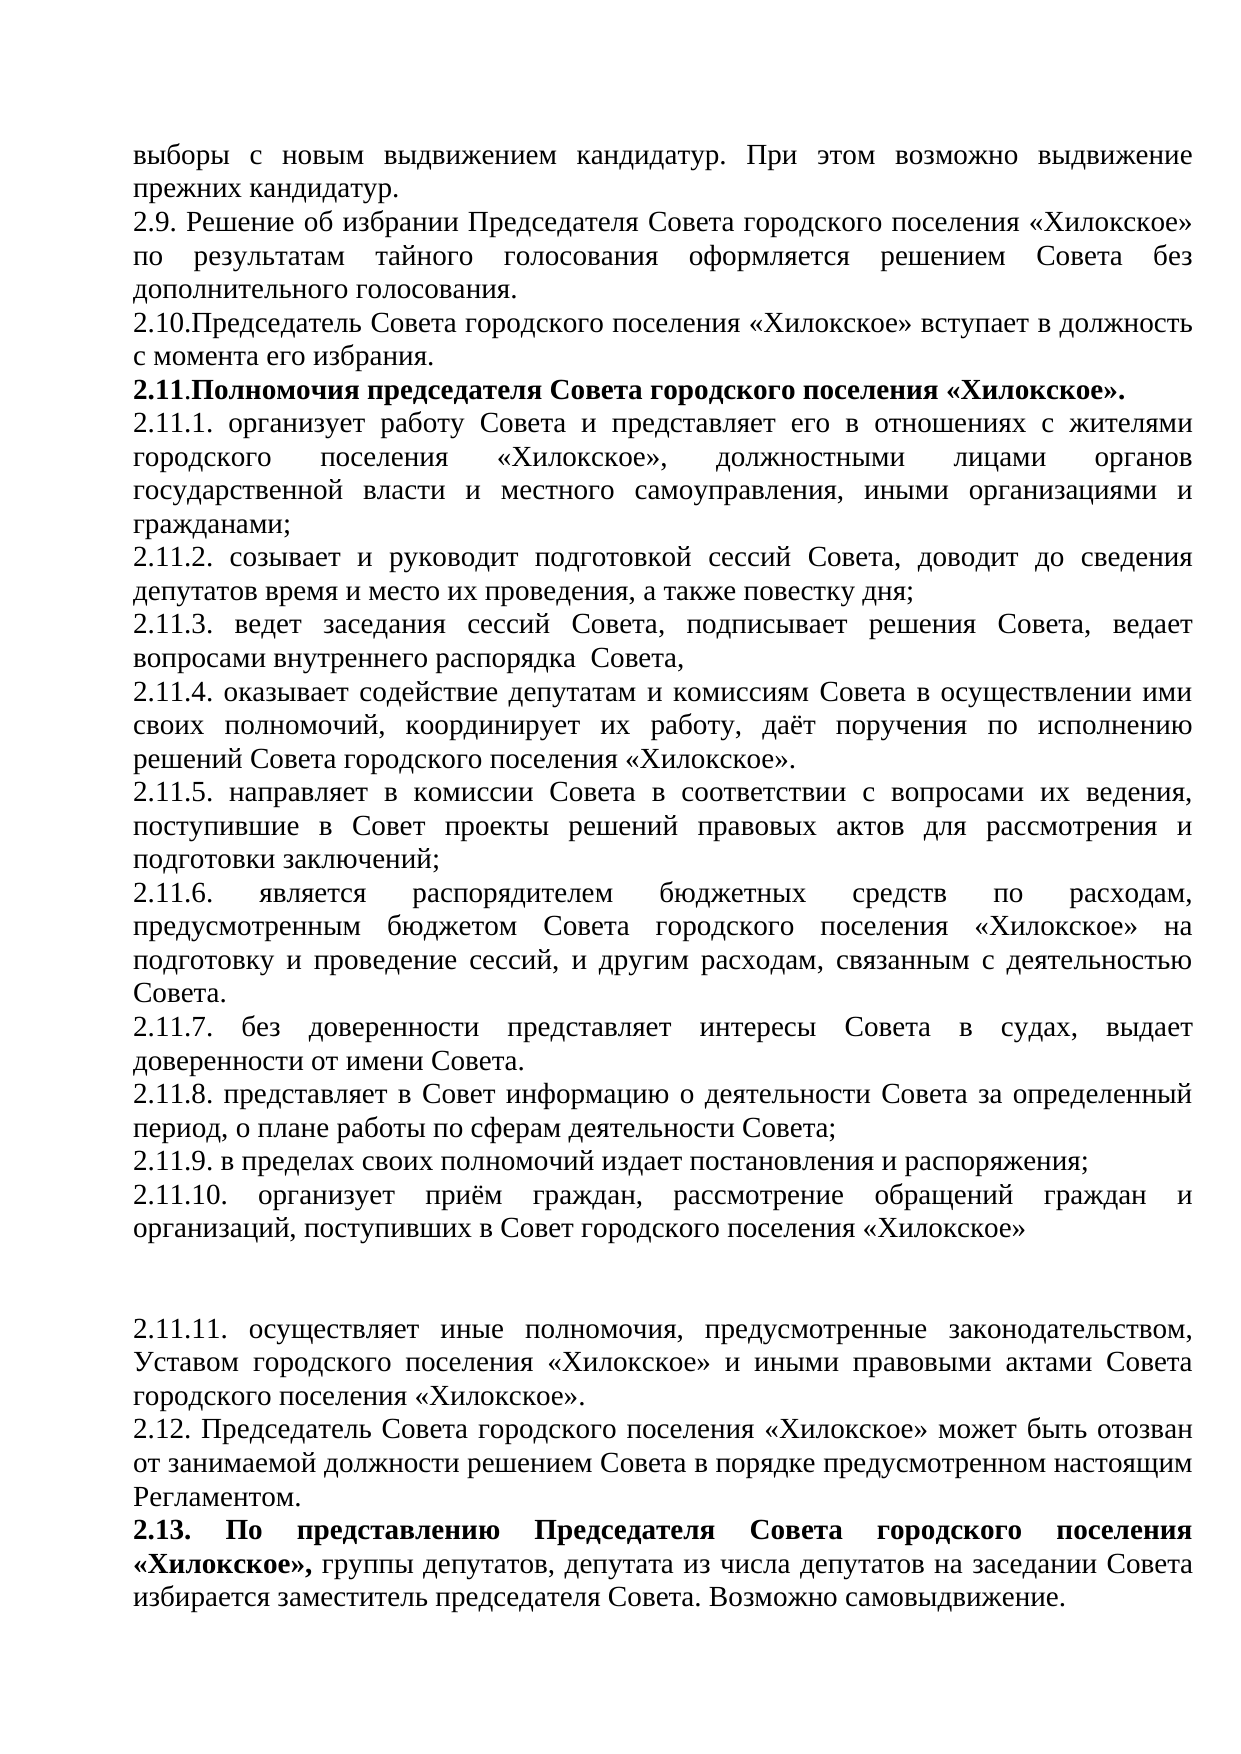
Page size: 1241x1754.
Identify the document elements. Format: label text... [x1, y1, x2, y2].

text 2.9. Решение об избрании Председателя Совета городского поселения «Хилокское» по результатам тайного голосования оформляется решением Совета без дополнительного голосования. [133, 204, 1194, 305]
text 2.11.9. в пределах своих полномочий издает постановления и распоряжения; [133, 1143, 1194, 1177]
text 2.11.5. направляет в комиссии Совета в соответствии с вопросами их ведения, поступившие в Совет проекты решений правовых актов для рассмотрения и подготовки заключений; [133, 774, 1194, 875]
text 2.11.6. является распорядителем бюджетных средств по расходам, предусмотренным бюджетом Совета городского поселения «Хилокское» на подготовку и проведение сессий, и другим расходам, связанным с деятельностью Совета. [133, 875, 1194, 1009]
text 2.12. Председатель Совета городского поселения «Хилокское» может быть отозван от занимаемой должности решением Совета в порядке предусмотренном настоящим Регламентом. [133, 1412, 1194, 1512]
text 2.11.10. организует приём граждан, рассмотрение обращений граждан и организаций, поступивших в Совет городского поселения «Хилокское» [133, 1177, 1194, 1244]
text 2.11.7. без доверенности представляет интересы Совета в судах, выдает доверенности от имени Совета. [133, 1009, 1194, 1076]
text 2.11.3. ведет заседания сессий Совета, подписывает решения Совета, ведает вопросами внутреннего распорядка Совета, [133, 607, 1194, 674]
text 2.11.1. организует работу Совета и представляет его в отношениях с жителями городского поселения «Хилокское», должностными лицами органов государственной власти и местного самоуправления, иными организациями и гражданами; [133, 405, 1194, 539]
text 2.11.11. осуществляет иные полномочия, предусмотренные законодательством, Уставом городского поселения «Хилокское» и иными правовыми актами Совета городского поселения «Хилокское». [133, 1311, 1194, 1412]
text 2.11.Полномочия председателя Совета городского поселения «Хилокское». [133, 372, 1194, 405]
text 2.13. По представлению Председателя Совета городского поселения «Хилокское», группы депутатов, депутата из числа депутатов на заседании Совета избирается заместитель председателя Совета. Возможно самовыдвижение. [133, 1512, 1194, 1613]
text 2.10.Председатель Совета городского поселения «Хилокское» вступает в должность с момента его избрания. [133, 305, 1194, 372]
text 2.11.8. представляет в Совет информацию о деятельности Совета за определенный период, о плане работы по сферам деятельности Совета; [133, 1076, 1194, 1143]
text 2.11.4. оказывает содействие депутатам и комиссиям Совета в осуществлении ими своих полномочий, координирует их работу, даёт поручения по исполнению решений Совета городского поселения «Хилокское». [133, 674, 1194, 774]
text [133, 137, 1194, 204]
text 2.11.2. созывает и руководит подготовкой сессий Совета, доводит до сведения депутатов время и место их проведения, а также повестку дня; [133, 539, 1194, 607]
